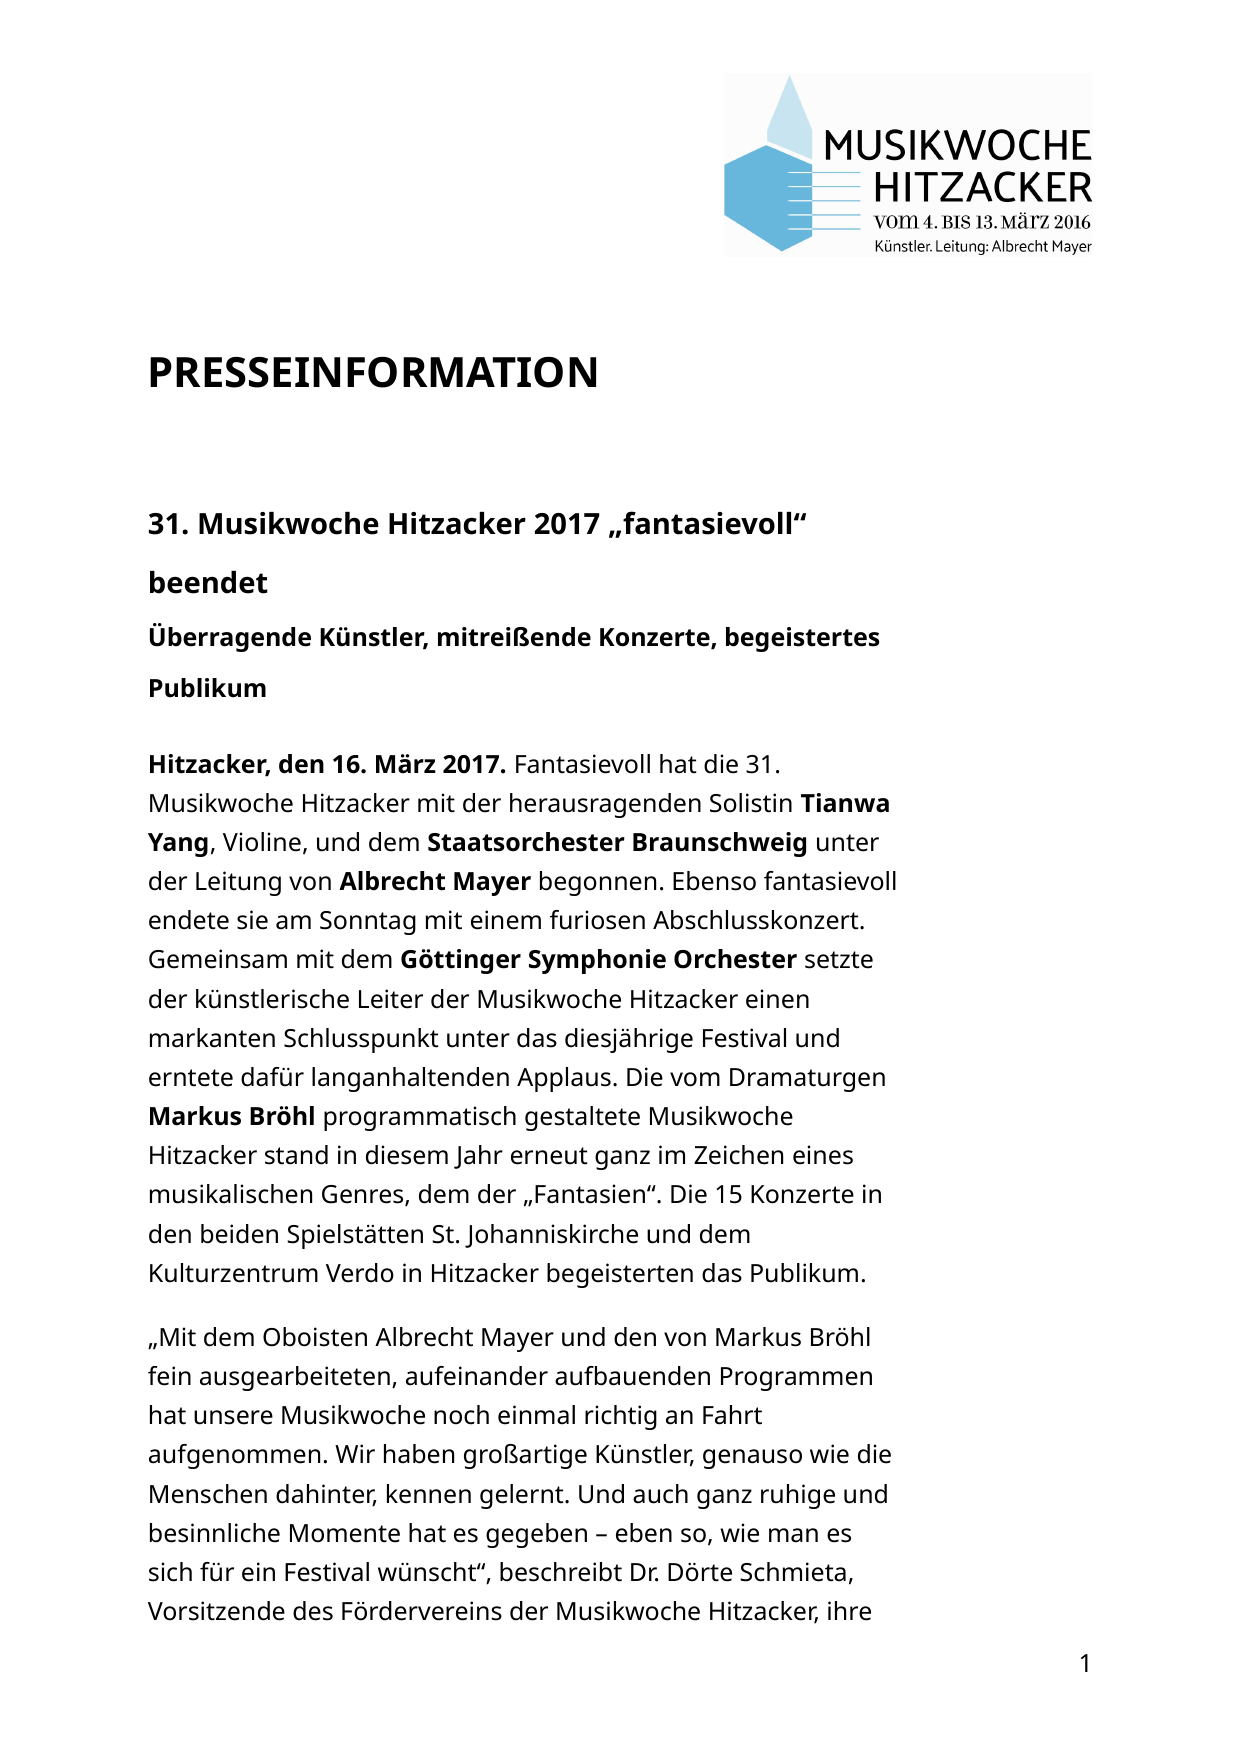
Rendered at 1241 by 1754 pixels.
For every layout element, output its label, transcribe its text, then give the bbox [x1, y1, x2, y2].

text PRESSEINFORMATION [148, 343, 1240, 400]
text 31. Musikwoche Hitzacker 2017 „fantasievoll“ beendet Überragende Künstler, mitreißende Konzerte, begeistertes Publikum [148, 503, 916, 704]
picture [724, 73, 1093, 257]
text Hitzacker, den 16. März 2017. Fantasievoll hat die 31. Musikwoche Hitzacker mit der herausragenden Solistin Tianwa Yang, Violine, und dem Staatsorchester Braunschweig unter der Leitung von Albrecht Mayer begonnen. Ebenso fantasievoll endete sie am Sonntag mit einem furiosen Abschlusskonzert. Gemeinsam mit dem Göttinger Symphonie Orchester setzte der künstlerische Leiter der Musikwoche Hitzacker einen markanten Schlusspunkt unter das diesjährige Festival und erntete dafür langanhaltenden Applaus. Die vom Dramaturgen Markus Bröhl programmatisch gestaltete Musikwoche Hitzacker stand in diesem Jahr erneut ganz im Zeichen eines musikalischen Genres, dem der „Fantasien“. Die 15 Konzerte in den beiden Spielstätten St. Johanniskirche und dem Kulturzentrum Verdo in Hitzacker begeisterten das Publikum. [148, 746, 901, 1289]
